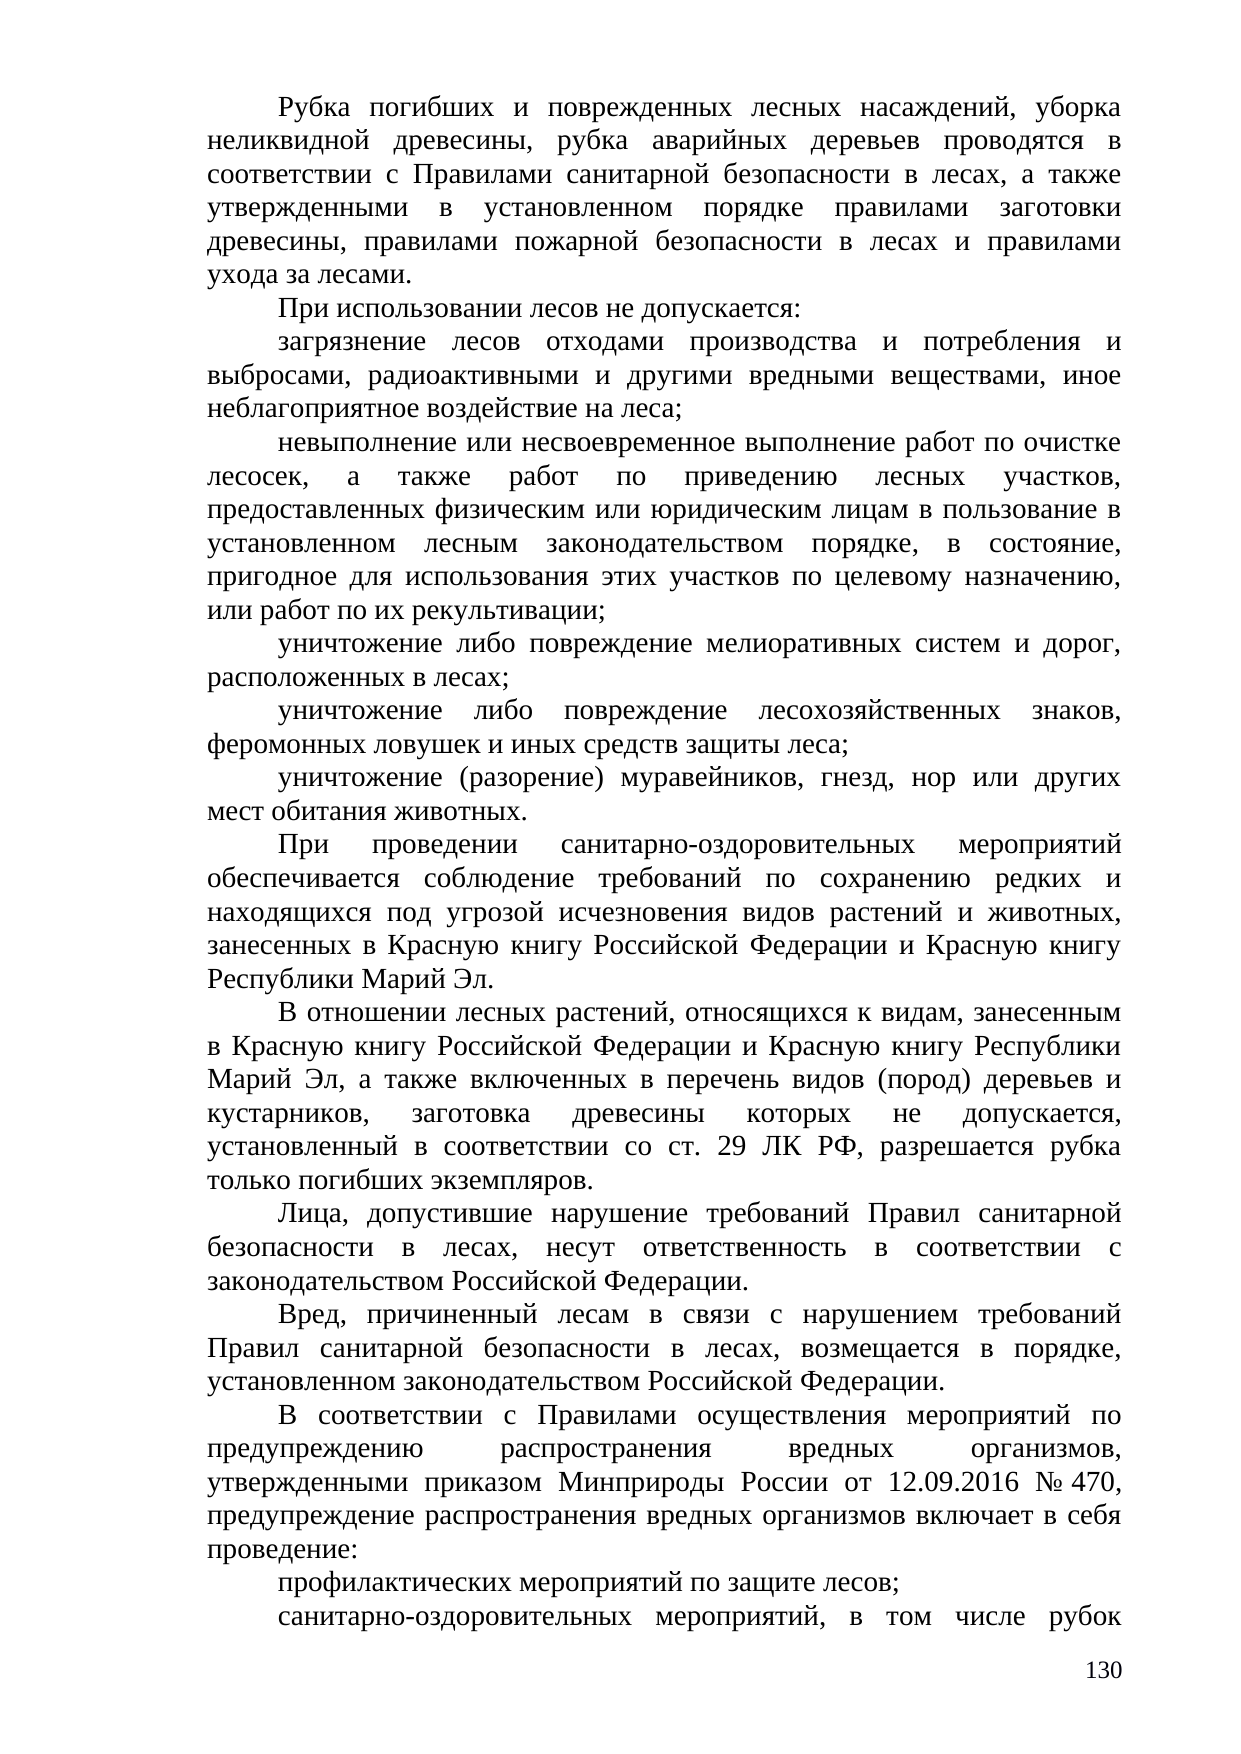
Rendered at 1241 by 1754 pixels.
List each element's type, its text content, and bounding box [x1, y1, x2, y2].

text Лица, допустившие нарушение требований Правил санитарной безопасности в лесах, несут ответственность в соответствии с законодательством Российской Федерации. [207, 1196, 1122, 1296]
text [207, 1598, 1122, 1632]
text уничтожение либо повреждение мелиоративных систем и дорог, расположенных в лесах; [207, 625, 1122, 692]
text загрязнение лесов отходами производства и потребления и выбросами, радиоактивными и другими вредными веществами, иное неблагоприятное воздействие на леса; [207, 323, 1122, 424]
text В соответствии с Правилами осуществления мероприятий по предупреждению распространения вредных организмов, утвержденными приказом Минприроды России от 12.09.2016 № 470, предупреждение распространения вредных организмов включает в себя проведение: [207, 1397, 1122, 1564]
text Вред, причиненный лесам в связи с нарушением требований Правил санитарной безопасности в лесах, возмещается в порядке, установленном законодательством Российской Федерации. [207, 1296, 1122, 1397]
text При использовании лесов не допускается: [207, 290, 1122, 323]
text В отношении лесных растений, относящихся к видам, занесенным в Красную книгу Российской Федерации и Красную книгу Республики Марий Эл, а также включенных в перечень видов (пород) деревьев и кустарников, заготовка древесины которых не допускается, установленный в соответствии со ст. 29 ЛК РФ, разрешается рубка только погибших экземпляров. [207, 994, 1122, 1196]
text невыполнение или несвоевременное выполнение работ по очистке лесосек, а также работ по приведению лесных участков, предоставленных физическим или юридическим лицам в пользование в установленном лесным законодательством порядке, в состояние, пригодное для использования этих участков по целевому назначению, или работ по их рекультивации; [207, 424, 1122, 625]
text уничтожение либо повреждение лесохозяйственных знаков, феромонных ловушек и иных средств защиты леса; [207, 692, 1122, 759]
text профилактических мероприятий по защите лесов; [207, 1564, 1122, 1598]
text Рубка погибших и поврежденных лесных насаждений, уборка неликвидной древесины, рубка аварийных деревьев проводятся в соответствии с Правилами санитарной безопасности в лесах, а также утвержденными в установленном порядке правилами заготовки древесины, правилами пожарной безопасности в лесах и правилами ухода за лесами. [207, 89, 1122, 290]
text При проведении санитарно-оздоровительных мероприятий обеспечивается соблюдение требований по сохранению редких и находящихся под угрозой исчезновения видов растений и животных, занесенных в Красную книгу Российской Федерации и Красную книгу Республики Марий Эл. [207, 827, 1122, 994]
text уничтожение (разорение) муравейников, гнезд, нор или других мест обитания животных. [207, 759, 1122, 827]
